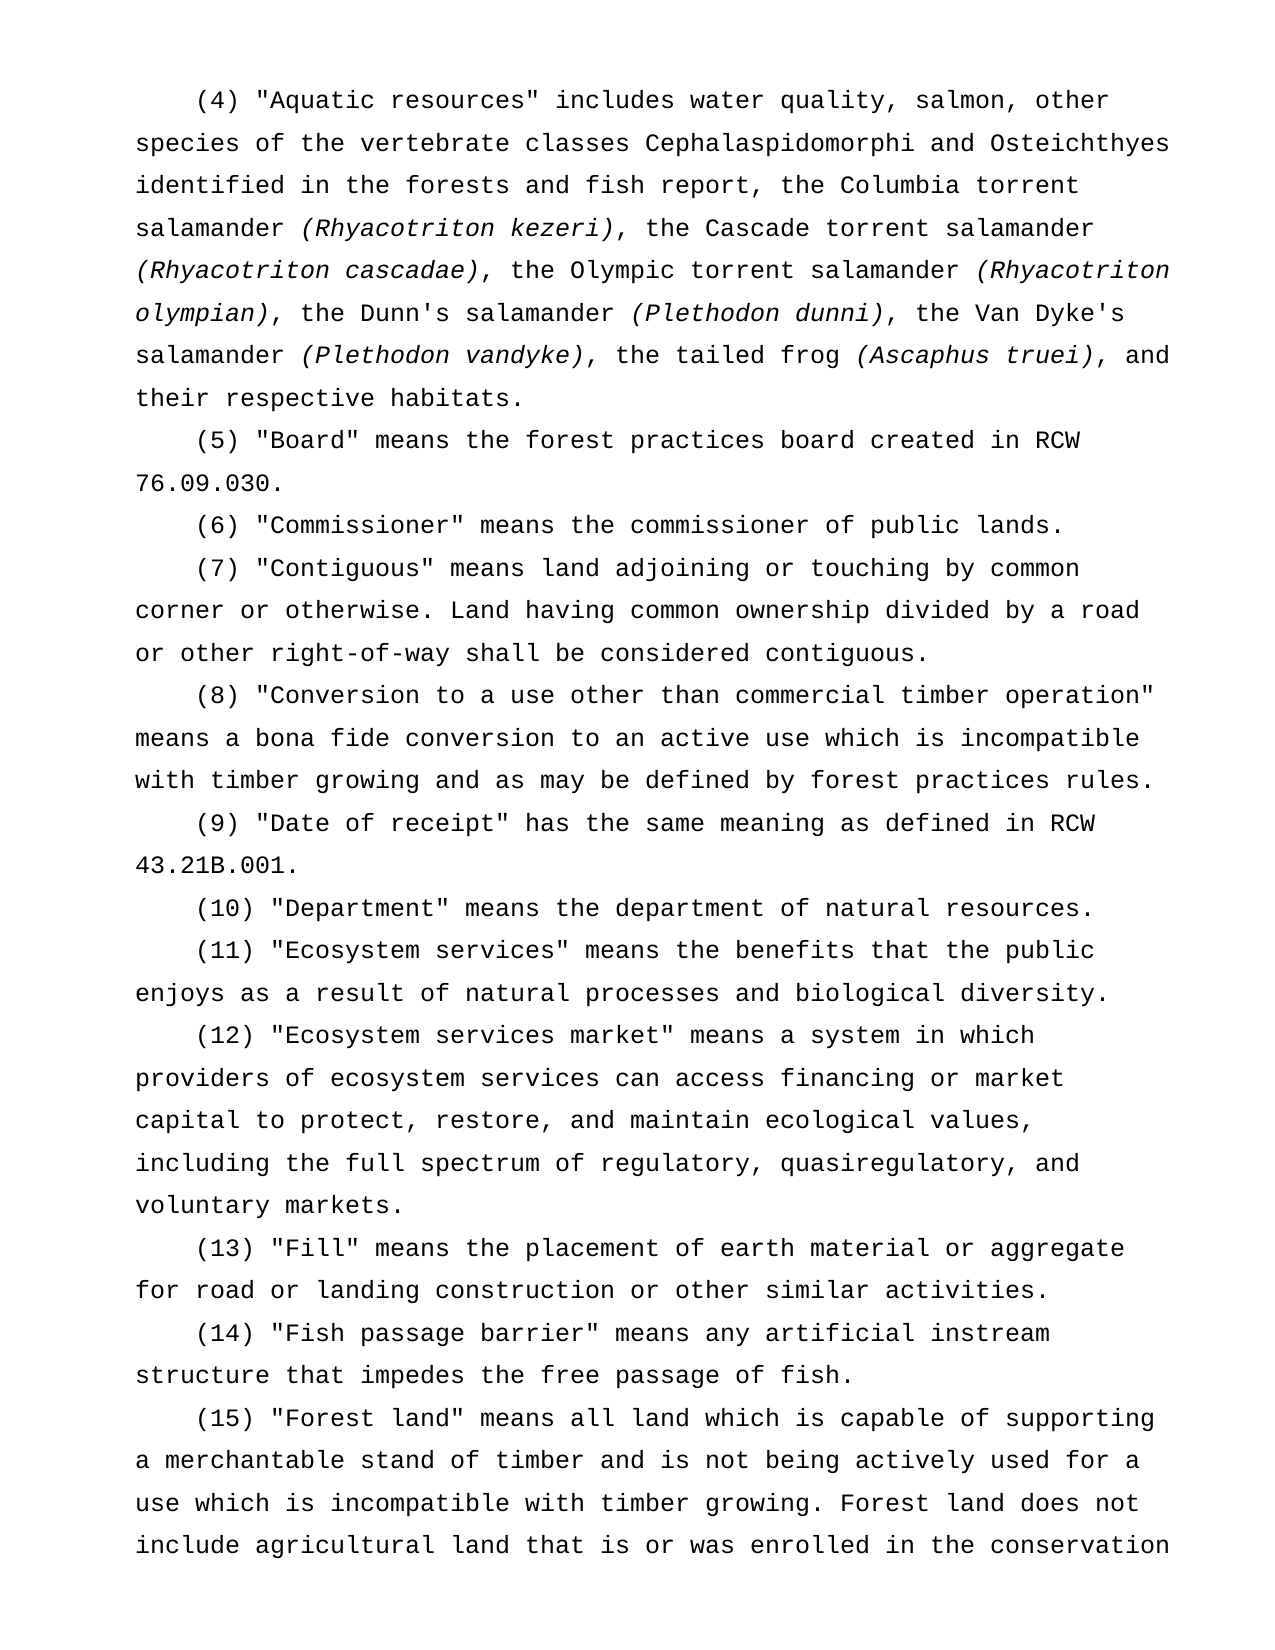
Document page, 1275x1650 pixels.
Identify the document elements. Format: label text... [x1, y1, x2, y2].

text (8) "Conversion to a use other than commercial timber operation" means a bona fide conversion to an active use which is incompatible with timber growing and as may be defined by forest practices rules. [135, 670, 1170, 797]
text (10) "Department" means the department of natural resources. [135, 882, 1170, 925]
text (13) "Fill" means the placement of earth material or aggregate for road or landing construction or other similar activities. [135, 1222, 1170, 1307]
text (12) "Ecosystem services market" means a system in which providers of ecosystem services can access financing or market capital to protect, restore, and maintain ecological values, including the full spectrum of regulatory, quasiregulatory, and voluntary markets. [135, 1010, 1170, 1222]
text (5) "Board" means the forest practices board created in RCW 76.09.030. [135, 415, 1170, 500]
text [135, 1392, 1170, 1562]
text (6) "Commissioner" means the commissioner of public lands. [135, 500, 1170, 542]
text (7) "Contiguous" means land adjoining or touching by common corner or otherwise. Land having common ownership divided by a road or other right-of-way shall be considered contiguous. [135, 542, 1170, 670]
text (11) "Ecosystem services" means the benefits that the public enjoys as a result of natural processes and biological diversity. [135, 925, 1170, 1010]
text (9) "Date of receipt" has the same meaning as defined in RCW 43.21B.001. [135, 797, 1170, 882]
text (4) "Aquatic resources" includes water quality, salmon, other species of the vertebrate classes Cephalaspidomorphi and Osteichthyes identified in the forests and fish report, the Columbia torrent salamander (Rhyacotriton kezeri), the Cascade torrent salamander (Rhyacotriton cascadae), the Olympic torrent salamander (Rhyacotriton olympian), the Dunn's salamander (Plethodon dunni), the Van Dyke's salamander (Plethodon vandyke), the tailed frog (Ascaphus truei), and their respective habitats. [135, 75, 1170, 415]
text (14) "Fish passage barrier" means any artificial instream structure that impedes the free passage of fish. [135, 1307, 1170, 1392]
